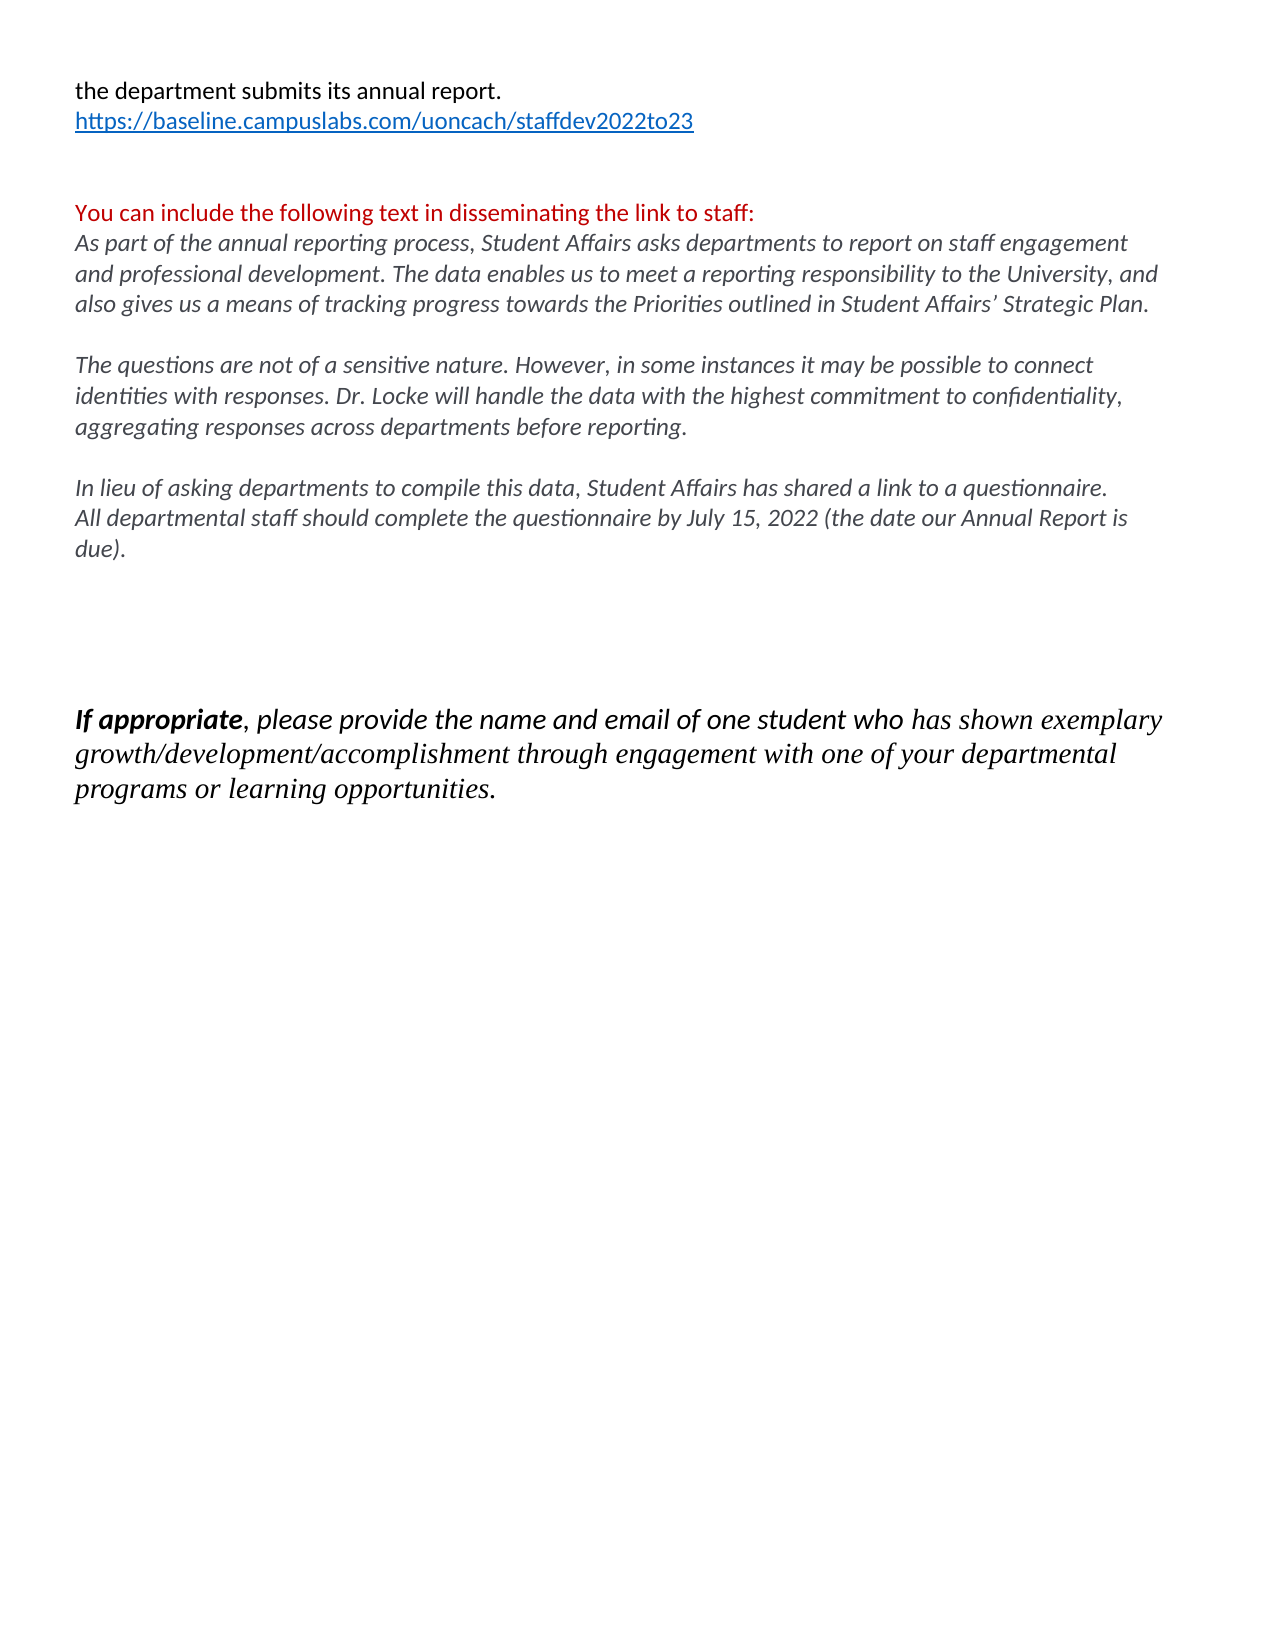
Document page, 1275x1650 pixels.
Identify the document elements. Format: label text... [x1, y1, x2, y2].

text due). [75, 533, 1200, 563]
text https://baseline.campuslabs.com/uoncach/staffdev2022to23 [75, 106, 1200, 136]
text All departmental staff should complete the questionnaire by July 15, 2022 (the date our Annual Report is [75, 502, 1200, 533]
text and professional development. The data enables us to meet a reporting responsibility to the University, and also gives us a means of tracking progress towards the Priorities outlined in Student Affairs’ Strategic Plan. [75, 258, 1200, 319]
text If appropriate, please provide the name and email of one student who has shown exemplary growth/development/accomplishment through engagement with one of your departmental programs or learning opportunities. [75, 701, 1200, 806]
text The questions are not of a sensitive nature. However, in some instances it may be possible to connect [75, 350, 1200, 380]
text As part of the annual reporting process, Student Affairs asks departments to report on staff engagement [75, 228, 1200, 258]
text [75, 75, 1200, 106]
text You can include the following text in disseminating the link to staff: [75, 197, 1200, 228]
text identities with responses. Dr. Locke will handle the data with the highest commitment to confidentiality, aggregating responses across departments before reporting. [75, 380, 1200, 441]
text In lieu of asking departments to compile this data, Student Affairs has shared a link to a questionnaire. [75, 472, 1200, 502]
